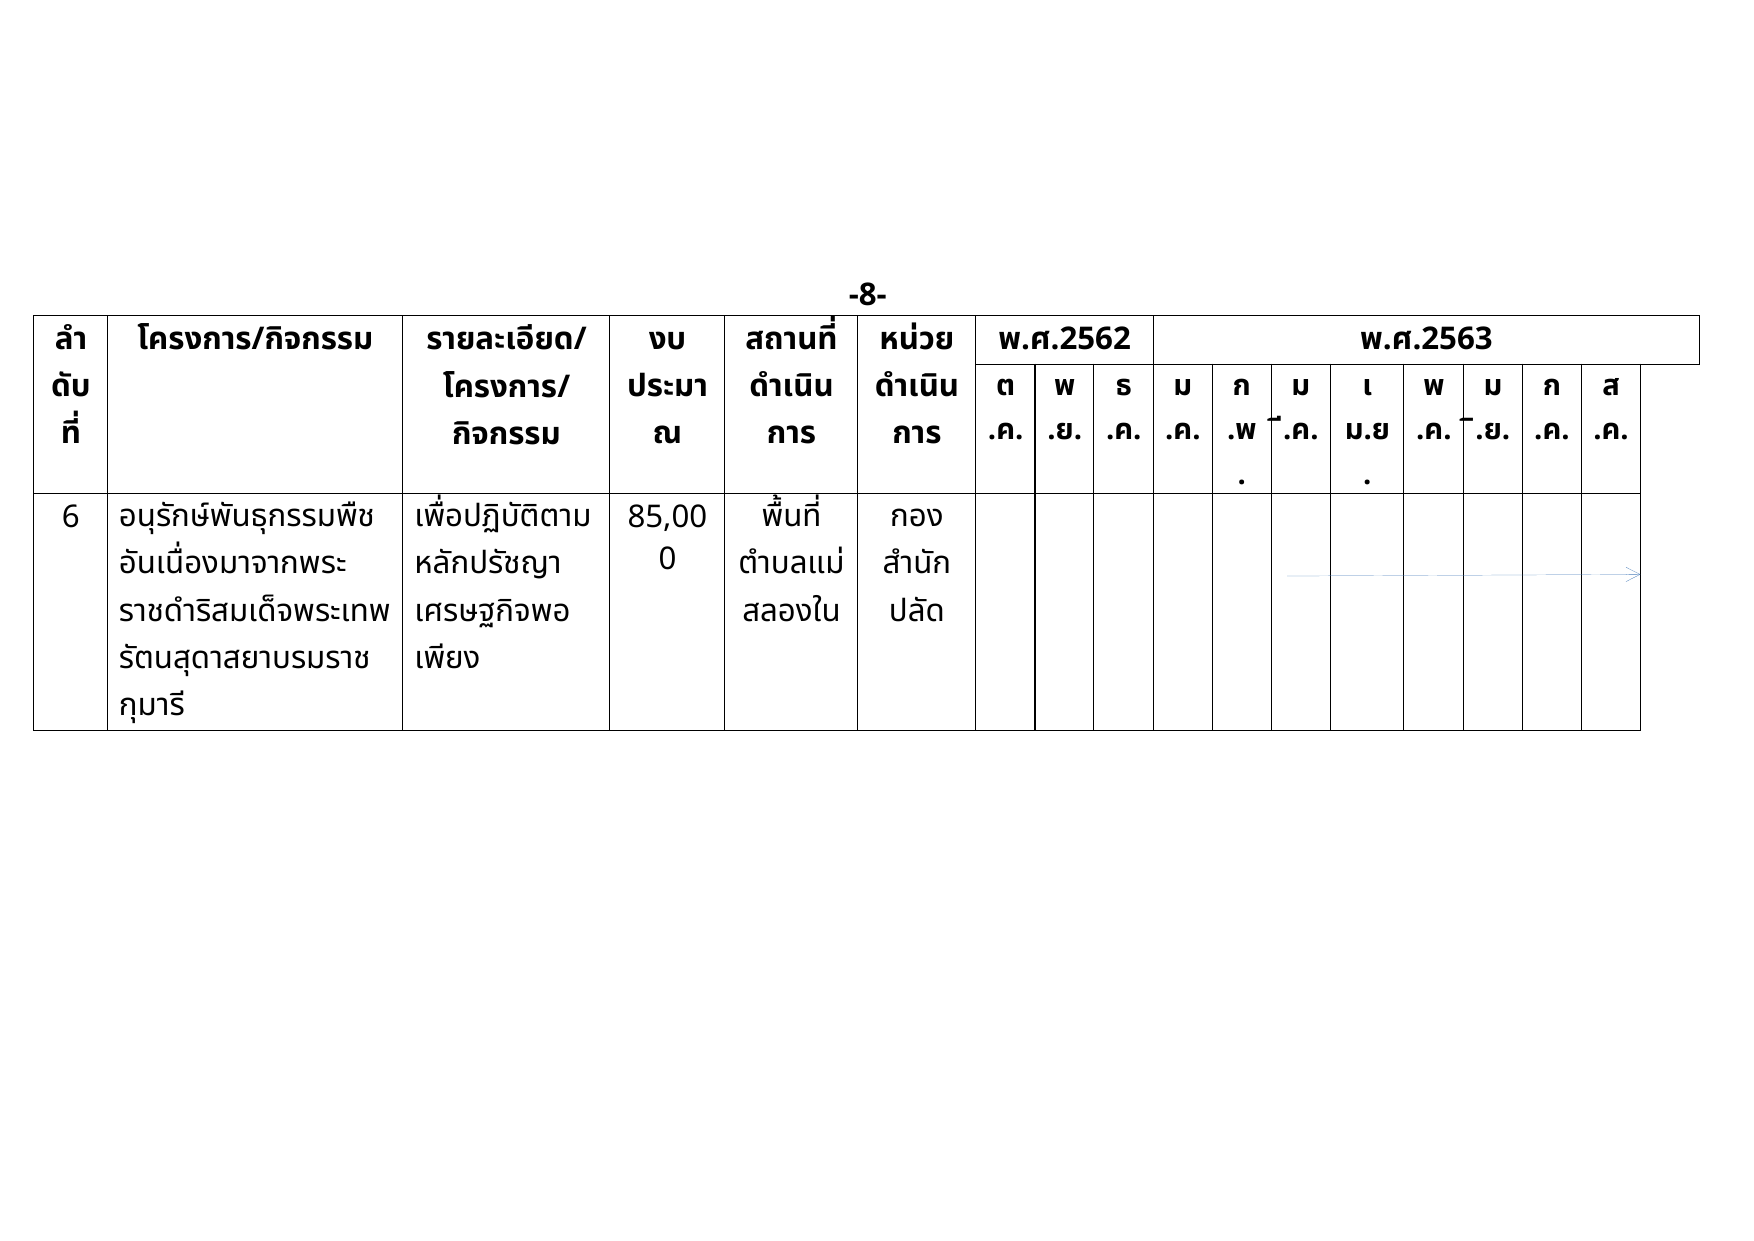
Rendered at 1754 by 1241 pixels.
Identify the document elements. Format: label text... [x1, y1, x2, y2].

table_cell [1523, 494, 1581, 574]
table_cell พื้นที่ตำบลแม่สลองใน [725, 494, 857, 729]
table_cell [1464, 494, 1522, 575]
table_header ลำ ดับที่ [34, 316, 107, 493]
table_cell มี.ค. [1272, 365, 1330, 493]
table_cell [1464, 576, 1522, 729]
table_cell ม.ค. [1154, 365, 1212, 493]
table_cell ต.ค. [976, 365, 1034, 493]
table_header งบ ประมาณ [610, 316, 724, 493]
table_cell [1404, 576, 1463, 729]
table_cell ก.พ. [1213, 365, 1271, 493]
table_cell ก.ค. [1523, 365, 1581, 493]
table_header สถานที่ดำเนินการ [725, 316, 857, 493]
table_cell กอง สำนักปลัด [858, 494, 975, 729]
table_cell [1094, 494, 1153, 729]
table_header พ.ศ.2563 [1154, 316, 1699, 363]
table_cell [1582, 494, 1640, 574]
table_cell [1331, 494, 1403, 575]
table_cell [1213, 494, 1271, 729]
table_cell [976, 494, 1034, 729]
table_cell 85,000 [610, 494, 724, 729]
table_cell [1582, 575, 1640, 729]
table_cell [1036, 494, 1093, 729]
table_cell [1331, 576, 1403, 729]
table_cell [1154, 494, 1212, 729]
table_cell [1272, 494, 1330, 729]
table_cell [1404, 494, 1463, 575]
table_header พ.ศ.2562 [976, 316, 1153, 363]
table_header รายละเอียด/โครงการ/ กิจกรรม [403, 316, 609, 493]
text -8- [112, 272, 1623, 315]
table_cell เม.ย. [1331, 365, 1403, 493]
table_cell อนุรักษ์พันธุกรรมพืชอันเนื่องมาจากพระราชดำริสมเด็จพระเทพรัตนสุดาสยาบรมราชกุมารี [108, 494, 402, 729]
table_cell พ.ย. [1036, 365, 1093, 493]
table_header หน่วยดำเนินการ [858, 316, 975, 493]
table_cell [1523, 575, 1581, 729]
table_cell ส.ค. [1582, 365, 1640, 493]
table_cell พ.ค. [1404, 365, 1463, 493]
table_cell มิ.ย. [1464, 365, 1522, 493]
table_cell ธ.ค. [1094, 365, 1153, 493]
table_header โครงการ/กิจกรรม [108, 316, 402, 493]
table_cell 6 [34, 494, 107, 729]
table_header รายละเอียด/โครงการ/ กิจกรรม [1287, 567, 1641, 582]
table_cell เพื่อปฏิบัติตามหลักปรัชญาเศรษฐกิจพอเพียง [403, 494, 609, 729]
